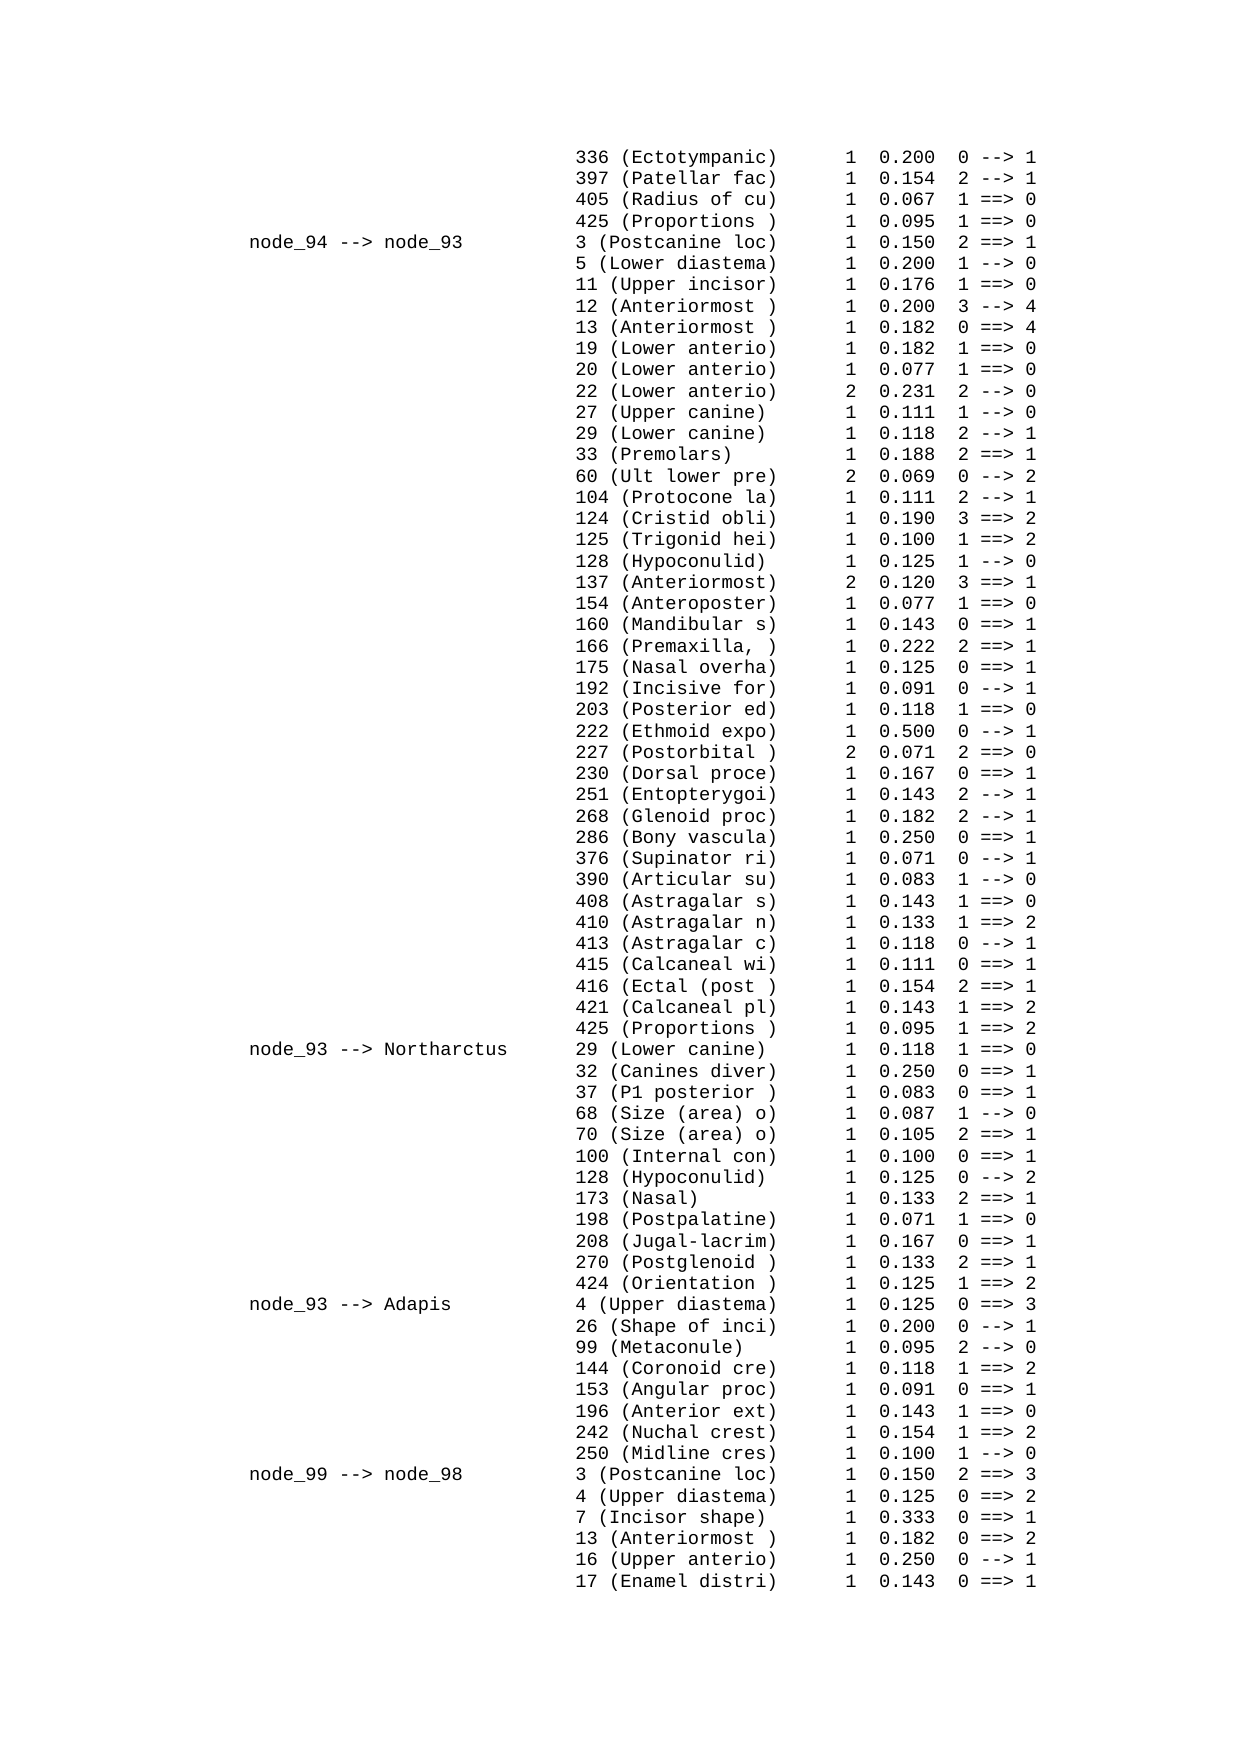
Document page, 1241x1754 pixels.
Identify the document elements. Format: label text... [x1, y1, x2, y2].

text 13 (Anteriormost ) 1 0.182 0 ==> 4 [148, 318, 1093, 339]
text 227 (Postorbital ) 2 0.071 2 ==> 0 [148, 743, 1093, 764]
text 29 (Lower canine) 1 0.118 2 --> 1 [148, 424, 1093, 445]
text 144 (Coronoid cre) 1 0.118 1 ==> 2 [148, 1359, 1093, 1380]
text 192 (Incisive for) 1 0.091 0 --> 1 [148, 679, 1093, 700]
text 4 (Upper diastema) 1 0.125 0 ==> 2 [148, 1486, 1093, 1508]
text 397 (Patellar fac) 1 0.154 2 --> 1 [148, 169, 1093, 190]
text 13 (Anteriormost ) 1 0.182 0 ==> 2 [148, 1529, 1093, 1550]
text 60 (Ult lower pre) 2 0.069 0 --> 2 [148, 466, 1093, 488]
text 425 (Proportions ) 1 0.095 1 ==> 0 [148, 211, 1093, 233]
text 196 (Anterior ext) 1 0.143 1 ==> 0 [148, 1401, 1093, 1423]
text 137 (Anteriormost) 2 0.120 3 ==> 1 [148, 573, 1093, 594]
text 68 (Size (area) o) 1 0.087 1 --> 0 [148, 1104, 1093, 1125]
text 12 (Anteriormost ) 1 0.200 3 --> 4 [148, 296, 1093, 318]
text 173 (Nasal) 1 0.133 2 ==> 1 [148, 1189, 1093, 1210]
text 166 (Premaxilla, ) 1 0.222 2 ==> 1 [148, 636, 1093, 658]
text 175 (Nasal overha) 1 0.125 0 ==> 1 [148, 658, 1093, 679]
text node_93 --> Adapis 4 (Upper diastema) 1 0.125 0 ==> 3 [148, 1295, 1093, 1316]
text 425 (Proportions ) 1 0.095 1 ==> 2 [148, 1019, 1093, 1040]
text 124 (Cristid obli) 1 0.190 3 ==> 2 [148, 509, 1093, 530]
text 33 (Premolars) 1 0.188 2 ==> 1 [148, 445, 1093, 466]
text 70 (Size (area) o) 1 0.105 2 ==> 1 [148, 1125, 1093, 1146]
text 104 (Protocone la) 1 0.111 2 --> 1 [148, 488, 1093, 509]
text 16 (Upper anterio) 1 0.250 0 --> 1 [148, 1550, 1093, 1571]
text 415 (Calcaneal wi) 1 0.111 0 ==> 1 [148, 955, 1093, 976]
text node_99 --> node_98 3 (Postcanine loc) 1 0.150 2 ==> 3 [148, 1465, 1093, 1486]
text 413 (Astragalar c) 1 0.118 0 --> 1 [148, 934, 1093, 955]
text 242 (Nuchal crest) 1 0.154 1 ==> 2 [148, 1423, 1093, 1444]
text 424 (Orientation ) 1 0.125 1 ==> 2 [148, 1274, 1093, 1295]
text 20 (Lower anterio) 1 0.077 1 ==> 0 [148, 360, 1093, 381]
text 27 (Upper canine) 1 0.111 1 --> 0 [148, 403, 1093, 424]
text 37 (P1 posterior ) 1 0.083 0 ==> 1 [148, 1083, 1093, 1104]
text 376 (Supinator ri) 1 0.071 0 --> 1 [148, 849, 1093, 870]
text 154 (Anteroposter) 1 0.077 1 ==> 0 [148, 594, 1093, 615]
text 19 (Lower anterio) 1 0.182 1 ==> 0 [148, 339, 1093, 360]
text 416 (Ectal (post ) 1 0.154 2 ==> 1 [148, 976, 1093, 998]
text 26 (Shape of inci) 1 0.200 0 --> 1 [148, 1316, 1093, 1338]
text 408 (Astragalar s) 1 0.143 1 ==> 0 [148, 891, 1093, 913]
text 128 (Hypoconulid) 1 0.125 1 --> 0 [148, 551, 1093, 573]
text 222 (Ethmoid expo) 1 0.500 0 --> 1 [148, 721, 1093, 743]
text 390 (Articular su) 1 0.083 1 --> 0 [148, 870, 1093, 891]
text 11 (Upper incisor) 1 0.176 1 ==> 0 [148, 275, 1093, 296]
text 99 (Metaconule) 1 0.095 2 --> 0 [148, 1338, 1093, 1359]
text 203 (Posterior ed) 1 0.118 1 ==> 0 [148, 700, 1093, 721]
text 153 (Angular proc) 1 0.091 0 ==> 1 [148, 1380, 1093, 1401]
text 160 (Mandibular s) 1 0.143 0 ==> 1 [148, 615, 1093, 636]
text 421 (Calcaneal pl) 1 0.143 1 ==> 2 [148, 998, 1093, 1019]
text 100 (Internal con) 1 0.100 0 ==> 1 [148, 1146, 1093, 1168]
text 251 (Entopterygoi) 1 0.143 2 --> 1 [148, 785, 1093, 806]
text 32 (Canines diver) 1 0.250 0 ==> 1 [148, 1061, 1093, 1083]
text 128 (Hypoconulid) 1 0.125 0 --> 2 [148, 1168, 1093, 1189]
text 405 (Radius of cu) 1 0.067 1 ==> 0 [148, 190, 1093, 211]
text node_94 --> node_93 3 (Postcanine loc) 1 0.150 2 ==> 1 [148, 233, 1093, 254]
text 250 (Midline cres) 1 0.100 1 --> 0 [148, 1444, 1093, 1465]
text 7 (Incisor shape) 1 0.333 0 ==> 1 [148, 1508, 1093, 1529]
text 125 (Trigonid hei) 1 0.100 1 ==> 2 [148, 530, 1093, 551]
text 410 (Astragalar n) 1 0.133 1 ==> 2 [148, 913, 1093, 934]
text 230 (Dorsal proce) 1 0.167 0 ==> 1 [148, 764, 1093, 785]
text 198 (Postpalatine) 1 0.071 1 ==> 0 [148, 1210, 1093, 1231]
text 5 (Lower diastema) 1 0.200 1 --> 0 [148, 254, 1093, 275]
text 270 (Postglenoid ) 1 0.133 2 ==> 1 [148, 1253, 1093, 1274]
text 208 (Jugal-lacrim) 1 0.167 0 ==> 1 [148, 1231, 1093, 1253]
text 268 (Glenoid proc) 1 0.182 2 --> 1 [148, 806, 1093, 828]
text 336 (Ectotympanic) 1 0.200 0 --> 1 [148, 148, 1093, 169]
text 17 (Enamel distri) 1 0.143 0 ==> 1 [148, 1571, 1093, 1593]
text node_93 --> Northarctus 29 (Lower canine) 1 0.118 1 ==> 0 [148, 1040, 1093, 1061]
text 286 (Bony vascula) 1 0.250 0 ==> 1 [148, 828, 1093, 849]
text 22 (Lower anterio) 2 0.231 2 --> 0 [148, 381, 1093, 403]
